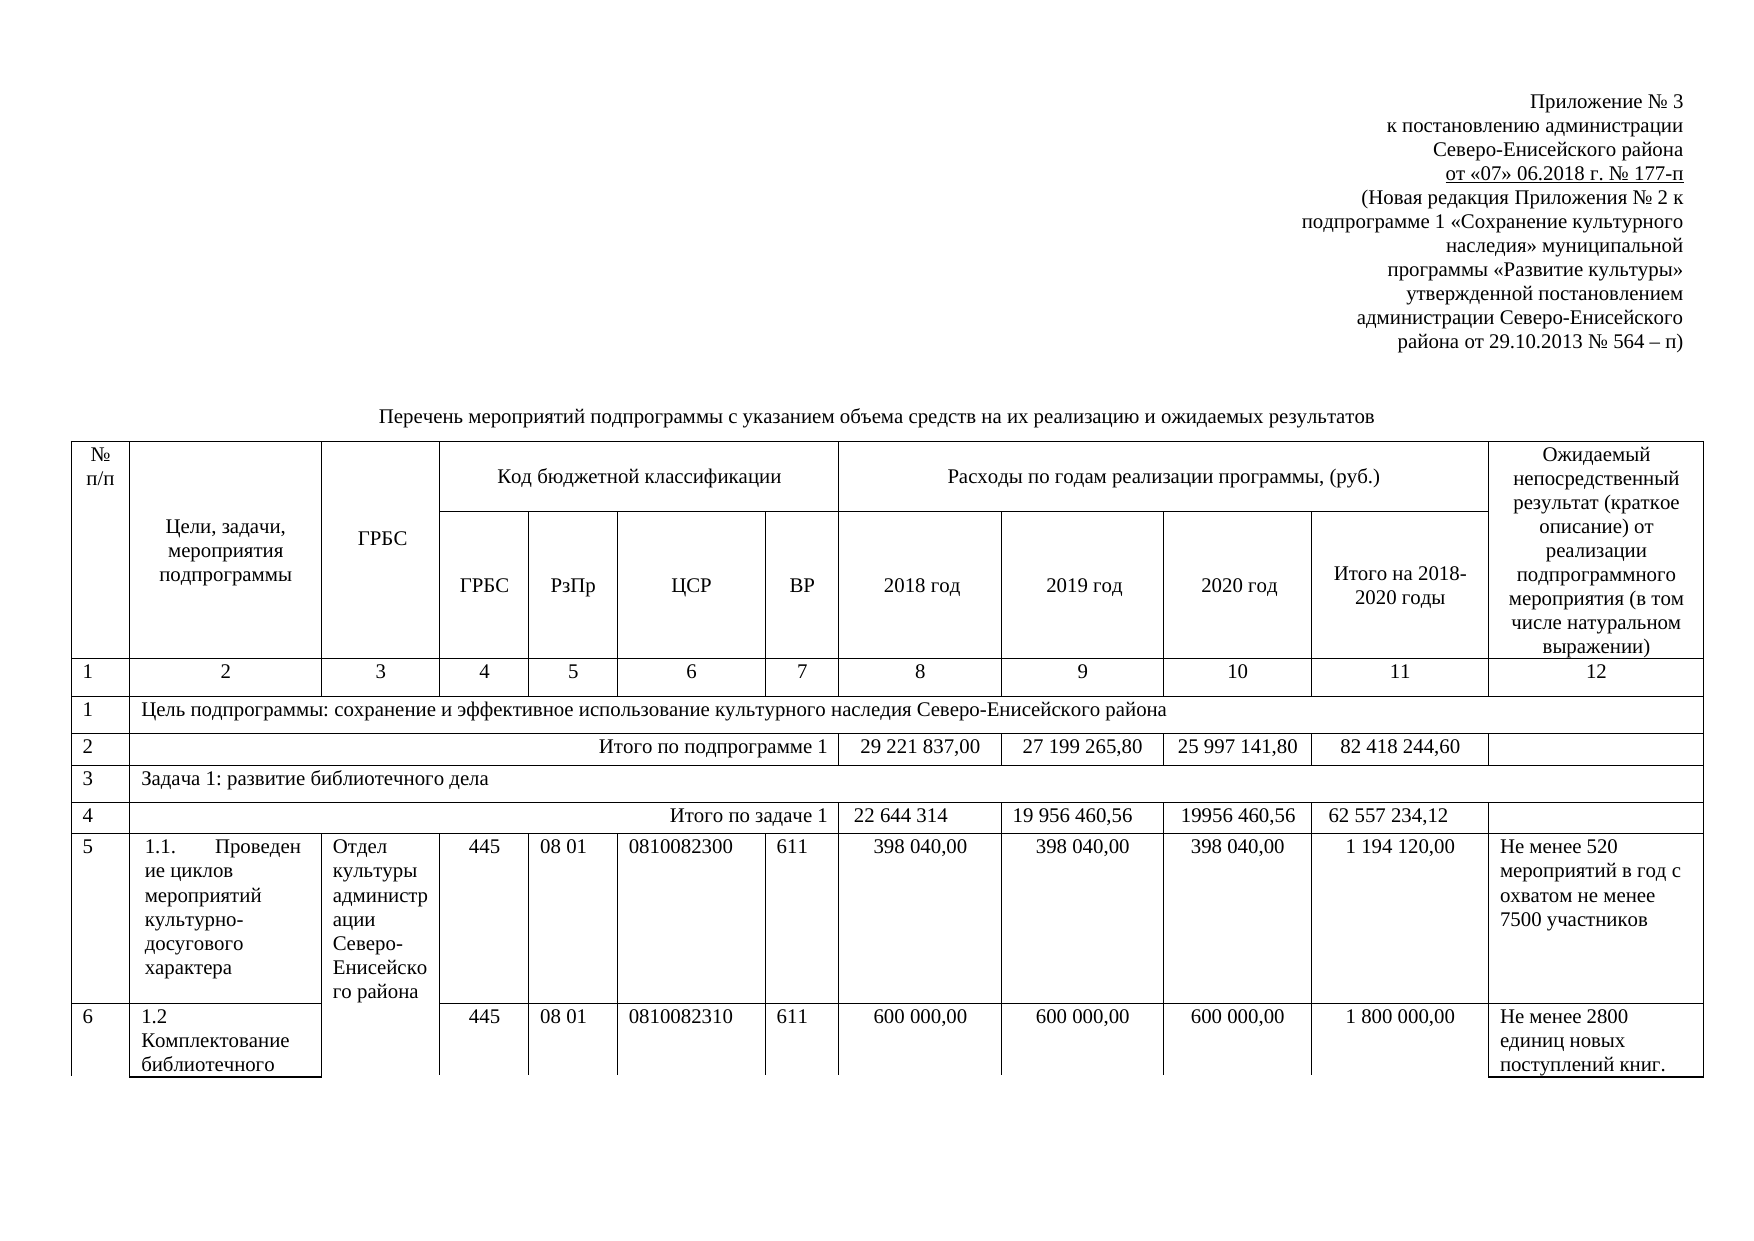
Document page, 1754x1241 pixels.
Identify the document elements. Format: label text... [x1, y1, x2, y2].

table_cell ГРБС [440, 512, 528, 658]
table_cell 2018 год [839, 512, 1001, 658]
table_cell 0810082310 [617, 1004, 765, 1076]
table_cell 1 [72, 659, 129, 696]
text Северо-Енисейского района [71, 137, 1683, 161]
table_cell 22 644 314 [839, 803, 1001, 833]
table_header Цели, задачи, мероприятия подпрограммы [130, 442, 321, 658]
table_header Расходы по годам реализации программы, (руб.) [839, 442, 1488, 511]
table_cell 3 [322, 659, 439, 696]
table_cell 398 040,00 [839, 834, 1001, 1003]
table_cell 4 [440, 659, 528, 696]
table_cell 611 [765, 1004, 839, 1076]
table_cell ЦСР [618, 512, 765, 658]
table_cell Задача 1: развитие библиотечного дела [130, 766, 1703, 802]
table_cell 4 [72, 803, 129, 833]
table_cell 11 [1312, 659, 1488, 696]
table_cell [1489, 803, 1703, 833]
table_cell 7 [766, 659, 838, 696]
text программы «Развитие культуры» [71, 257, 1683, 281]
table_cell 3 [72, 766, 129, 802]
table_cell Итого на 2018-2020 годы [1312, 512, 1488, 658]
table_cell 398 040,00 [1164, 834, 1311, 1003]
text к постановлению администрации [71, 113, 1683, 137]
text (Новая редакция Приложения № 2 к [71, 185, 1683, 209]
table_cell 6 [618, 659, 765, 696]
table_cell Итого по подпрограмме 1 [130, 734, 838, 764]
table_cell 600 000,00 [1001, 1004, 1163, 1076]
table_header Код бюджетной классификации [440, 442, 838, 511]
table_cell ВР [766, 512, 838, 658]
table_cell 2 [72, 734, 129, 764]
table_cell 62 557 234,12 [1312, 803, 1488, 833]
text от «07» 06.2018 г. № 177-п [71, 161, 1683, 185]
table_cell 10 [1164, 659, 1311, 696]
table_cell Не менее 2800 единиц новых поступлений книг. Не менее 1000 экземпляров периодических изданий [1489, 1004, 1703, 1076]
table_cell 398 040,00 [1002, 834, 1163, 1003]
text Приложение № 3 [71, 89, 1683, 113]
table_cell Цель подпрограммы: сохранение и эффективное использование культурного наследия Северо-Енисейского района [130, 697, 1703, 733]
table_cell 445 [440, 1004, 529, 1076]
table_cell 19 956 460,56 [1002, 803, 1163, 833]
table_cell Отдел культуры администрации Северо-Енисейского района [322, 834, 440, 1076]
table_cell 1 800 000,00 [1311, 1004, 1488, 1076]
table_cell 600 000,00 [839, 1004, 1001, 1076]
table_cell 1 194 120,00 [1312, 834, 1488, 1003]
table_cell Проведение циклов мероприятий культурно-досугового характера [130, 834, 321, 1003]
table_cell 2019 год [1002, 512, 1163, 658]
table_cell 445 [440, 834, 528, 1003]
table_cell 611 [766, 834, 838, 1003]
table_cell 29 221 837,00 [839, 734, 1001, 764]
table_cell Итого по задаче 1 [130, 803, 838, 833]
table_cell 1 [72, 697, 129, 733]
text наследия» муниципальной [71, 233, 1683, 257]
table_cell 25 997 141,80 [1164, 734, 1311, 764]
table_cell 2 [130, 659, 321, 696]
table_cell 2020 год [1164, 512, 1311, 658]
table_cell 27 199 265,80 [1002, 734, 1163, 764]
table_cell 19956 460,56 [1164, 803, 1311, 833]
table_cell 82 418 244,60 [1312, 734, 1488, 764]
text администрации Северо-Енисейского [71, 305, 1683, 329]
table_cell 5 [529, 659, 617, 696]
table_cell 1.2 Комплектование библиотечного фонда [130, 1004, 321, 1076]
text района от 29.10.2013 № 564 – п) [71, 329, 1683, 353]
table_cell Не менее 520 мероприятий в год с охватом не менее 7500 участников [1489, 834, 1703, 1003]
table_cell 12 [1489, 659, 1703, 696]
table_cell 600 000,00 [1164, 1004, 1311, 1076]
text подпрограмме 1 «Сохранение культурного [71, 209, 1683, 233]
table_cell 8 [839, 659, 1001, 696]
table_cell РзПр [529, 512, 617, 658]
table_header ГРБС [322, 442, 439, 658]
table_cell 6 [72, 1004, 129, 1076]
table_cell 08 01 [529, 1004, 617, 1076]
table_header Ожидаемый непосредственный результат (краткое описание) от реализации подпрограммного мероприятия (в том числе натуральном выражении) [1489, 442, 1703, 658]
table_cell 0810082300 [618, 834, 765, 1003]
table_cell 5 [72, 834, 129, 1003]
text Перечень мероприятий подпрограммы с указанием объема средств на их реализацию и ожидаемых результатов [71, 404, 1683, 428]
text утвержденной постановлением [71, 281, 1683, 305]
table_cell [1489, 734, 1703, 764]
table_cell 08 01 [529, 834, 617, 1003]
table_header № п/п [72, 442, 129, 658]
table_cell 9 [1002, 659, 1163, 696]
